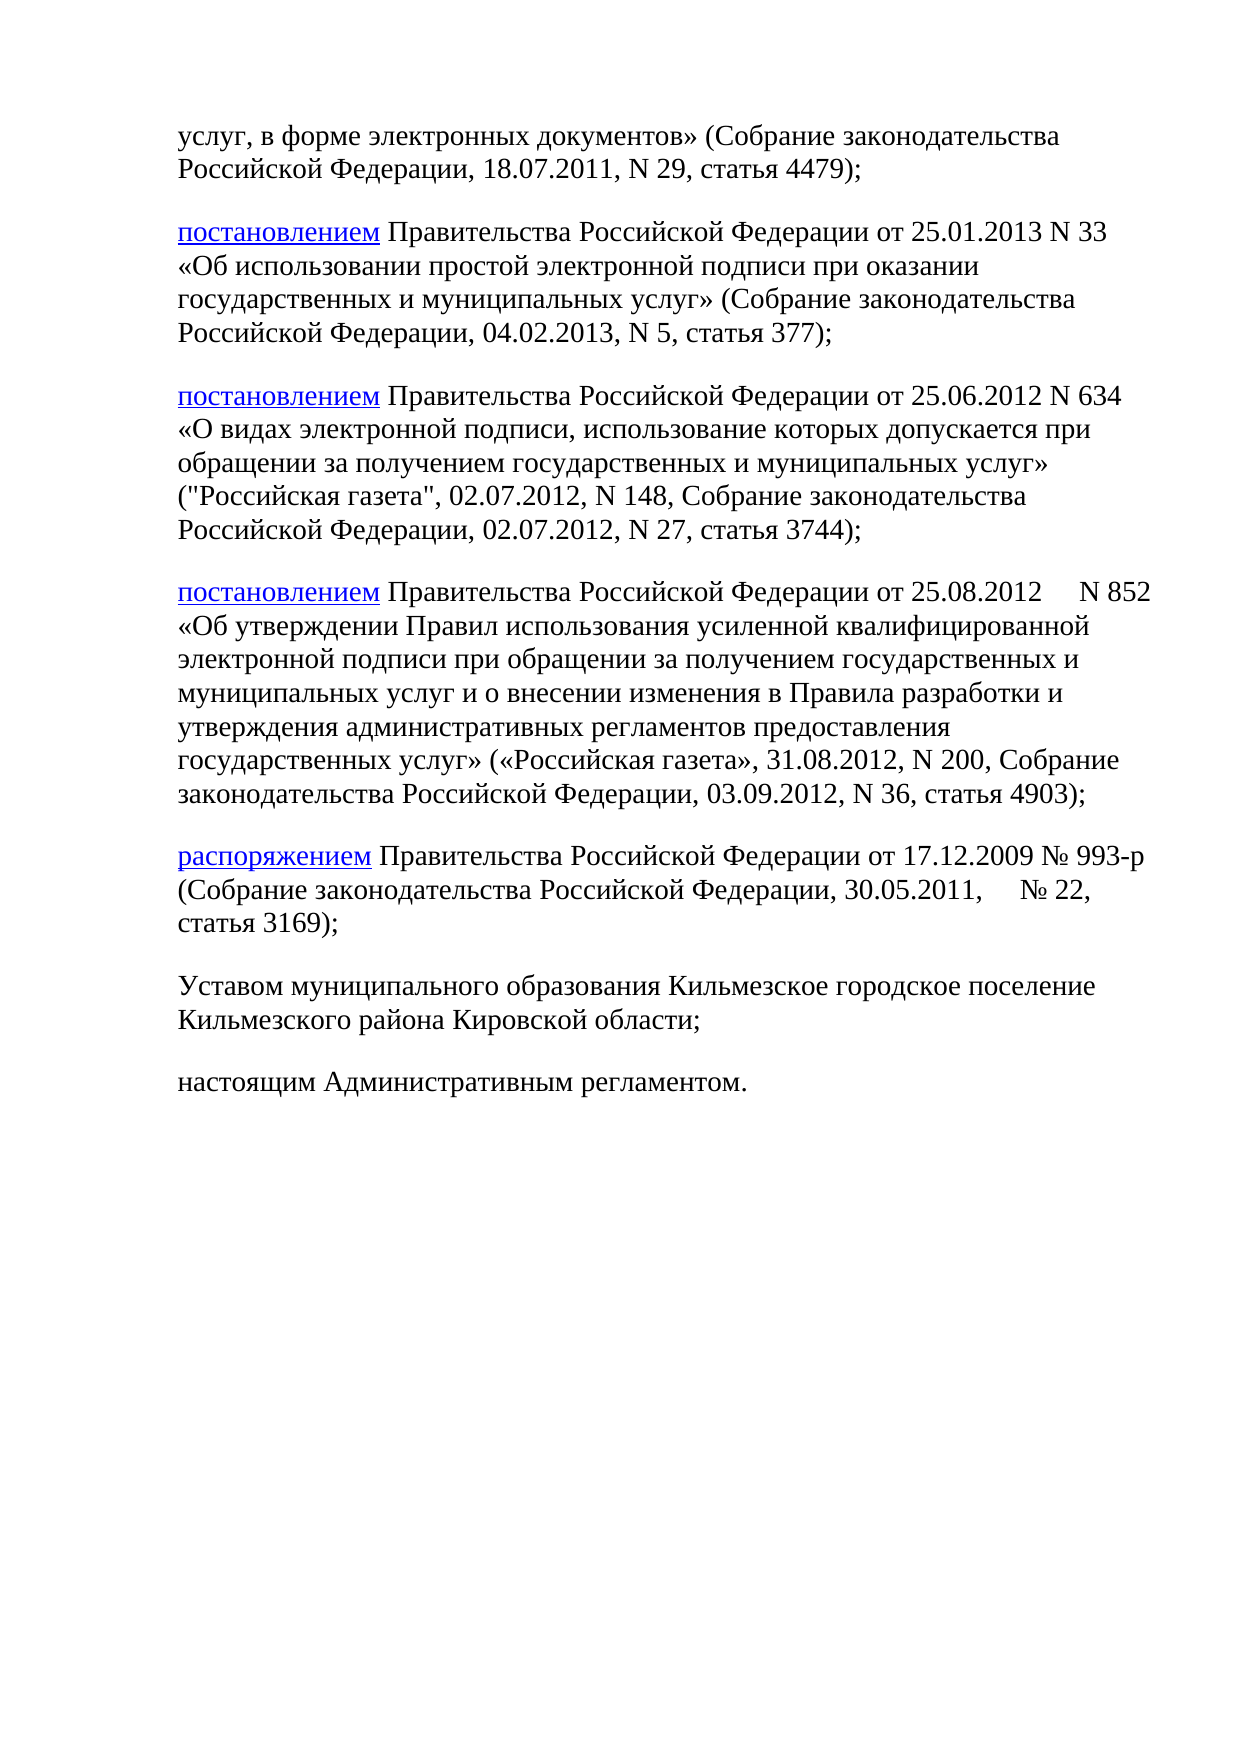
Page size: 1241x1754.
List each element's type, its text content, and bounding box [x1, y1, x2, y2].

text постановлением Правительства Российской Федерации от 25.01.2013 N 33 «Об использовании простой электронной подписи при оказании государственных и муниципальных услуг» (Собрание законодательства Российской Федерации, 04.02.2013, N 5, статья 377); [177, 214, 1152, 348]
text Уставом муниципального образования Кильмезское городское поселение Кильмезского района Кировской области; [177, 968, 1152, 1035]
text постановлением Правительства Российской Федерации от 25.08.2012 N 852 «Об утверждении Правил использования усиленной квалифицированной электронной подписи при обращении за получением государственных и муниципальных услуг и о внесении изменения в Правила разработки и утверждения административных регламентов предоставления государственных услуг» («Российская газета», 31.08.2012, N 200, Собрание законодательства Российской Федерации, 03.09.2012, N 36, статья 4903); [177, 574, 1152, 809]
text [177, 118, 1152, 185]
text постановлением Правительства Российской Федерации от 25.06.2012 N 634 «О видах электронной подписи, использование которых допускается при обращении за получением государственных и муниципальных услуг» ("Российская газета", 02.07.2012, N 148, Собрание законодательства Российской Федерации, 02.07.2012, N 27, статья 3744); [177, 378, 1152, 545]
text распоряжением Правительства Российской Федерации от 17.12.2009 № 993-р (Собрание законодательства Российской Федерации, 30.05.2011, № 22, статья 3169); [177, 838, 1152, 939]
text настоящим Административным регламентом. [177, 1064, 1152, 1098]
